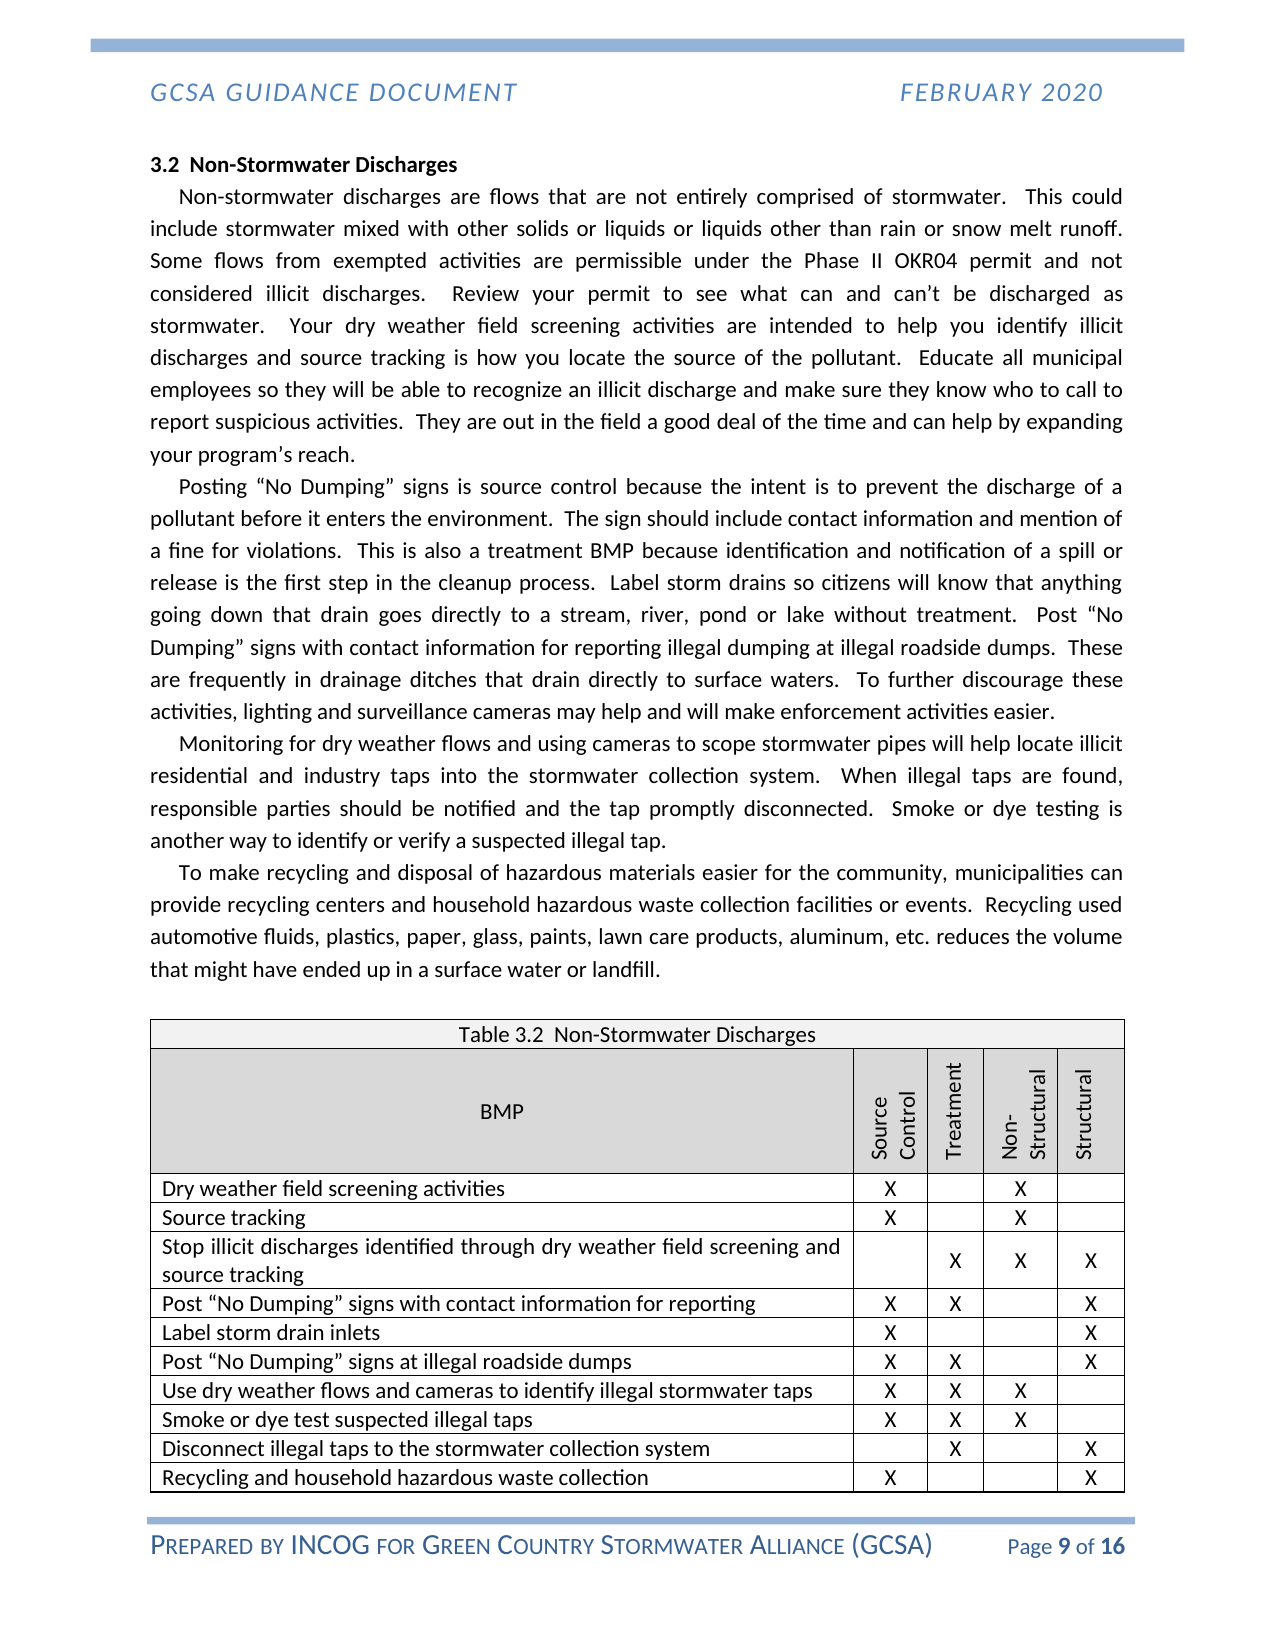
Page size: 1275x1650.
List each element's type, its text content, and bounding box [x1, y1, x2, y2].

text To make recycling and disposal of hazardous materials easier for the community, municipalities can provide recycling centers and household hazardous waste collection facilities or events. Recycling used automotive fluids, plastics, paper, glass, paints, lawn care products, aluminum, etc. reduces the volume that might have ended up in a surface water or landfill. [150, 858, 1125, 983]
text Monitoring for dry weather flows and using cameras to scope stormwater pipes will help locate illicit residential and industry taps into the stormwater collection system. When illegal taps are found, responsible parties should be notified and the tap promptly disconnected. Smoke or dye testing is another way to identify or verify a suspected illegal tap. [150, 729, 1125, 854]
table_cell Smoke or dye test suspected illegal taps [151, 1405, 853, 1433]
table_cell Structural [1058, 1049, 1124, 1173]
text Posting “No Dumping” signs is source control because the intent is to prevent the discharge of a pollutant before it enters the environment. The sign should include contact information and mention of a fine for violations. This is also a treatment BMP because identification and notification of a spill or release is the first step in the cleanup process. Label storm drains so citizens will know that anything going down that drain goes directly to a stream, river, pond or lake without treatment. Post “No Dumping” signs with contact information for reporting illegal dumping at illegal roadside dumps. These are frequently in drainage ditches that drain directly to surface waters. To further discourage these activities, lighting and surveillance cameras may help and will make enforcement activities easier. [150, 472, 1125, 725]
table_cell [1058, 1203, 1124, 1231]
table_cell [1058, 1405, 1124, 1433]
table_cell Source Control [854, 1049, 927, 1173]
table_cell X [984, 1376, 1057, 1404]
text Non-stormwater discharges are flows that are not entirely comprised of stormwater. This could include stormwater mixed with other solids or liquids or liquids other than rain or snow melt runoff. Some flows from exempted activities are permissible under the Phase II OKR04 permit and not considered illicit discharges. Review your permit to see what can and can’t be discharged as stormwater. Your dry weather field screening activities are intended to help you identify illicit discharges and source tracking is how you locate the source of the pollutant. Educate all municipal employees so they will be able to recognize an illicit discharge and make sure they know who to call to report suspicious activities. They are out in the field a good deal of the time and can help by expanding your program’s reach. [150, 182, 1125, 468]
table_cell [984, 1289, 1057, 1317]
table_cell Recycling and household hazardous waste collection [151, 1463, 853, 1491]
table_cell X [1058, 1463, 1124, 1491]
table_cell [928, 1463, 983, 1491]
table_cell [984, 1434, 1057, 1462]
table_cell BMP [151, 1049, 853, 1173]
table_cell X [854, 1405, 927, 1433]
table_header Table 3.2 Non-Stormwater Discharges [151, 1020, 1124, 1048]
table_cell X [1058, 1347, 1124, 1375]
table_cell [984, 1463, 1057, 1491]
table_cell [984, 1318, 1057, 1346]
table_cell X [928, 1232, 983, 1288]
table_cell Dry weather field screening activities [151, 1174, 853, 1202]
table_cell [854, 1232, 927, 1288]
table_cell [984, 1347, 1057, 1375]
table_cell X [854, 1376, 927, 1404]
table_cell Disconnect illegal taps to the stormwater collection system [151, 1434, 853, 1462]
table_cell X [928, 1289, 983, 1317]
table_cell [1058, 1174, 1124, 1202]
table_cell X [984, 1405, 1057, 1433]
table_cell X [854, 1289, 927, 1317]
table_cell X [1058, 1318, 1124, 1346]
table_cell X [1058, 1434, 1124, 1462]
table_cell X [854, 1174, 927, 1202]
table_cell X [984, 1232, 1057, 1288]
table_cell X [928, 1405, 983, 1433]
table_cell Post “No Dumping” signs with contact information for reporting [151, 1289, 853, 1317]
table_cell [928, 1203, 983, 1231]
table_cell X [854, 1318, 927, 1346]
text 3.2 Non-Stormwater Discharges [150, 150, 1125, 178]
table_cell Label storm drain inlets [151, 1318, 853, 1346]
table_cell [1058, 1376, 1124, 1404]
table_cell X [984, 1203, 1057, 1231]
table_cell Non-Structural [984, 1049, 1057, 1173]
table_cell X [928, 1434, 983, 1462]
table_cell X [854, 1463, 927, 1491]
table_cell X [1058, 1289, 1124, 1317]
table_cell Post “No Dumping” signs at illegal roadside dumps [151, 1347, 853, 1375]
table_cell [854, 1434, 927, 1462]
table_cell X [1058, 1232, 1124, 1288]
table_cell X [854, 1347, 927, 1375]
table_cell Source tracking [151, 1203, 853, 1231]
table_cell X [928, 1347, 983, 1375]
table_cell X [854, 1203, 927, 1231]
table_cell [928, 1318, 983, 1346]
table_cell X [928, 1376, 983, 1404]
table_cell Treatment [928, 1049, 983, 1173]
table_cell [928, 1174, 983, 1202]
table_cell Use dry weather flows and cameras to identify illegal stormwater taps [151, 1376, 853, 1404]
table_cell Stop illicit discharges identified through dry weather field screening and source tracking [151, 1232, 853, 1288]
table_cell X [984, 1174, 1057, 1202]
